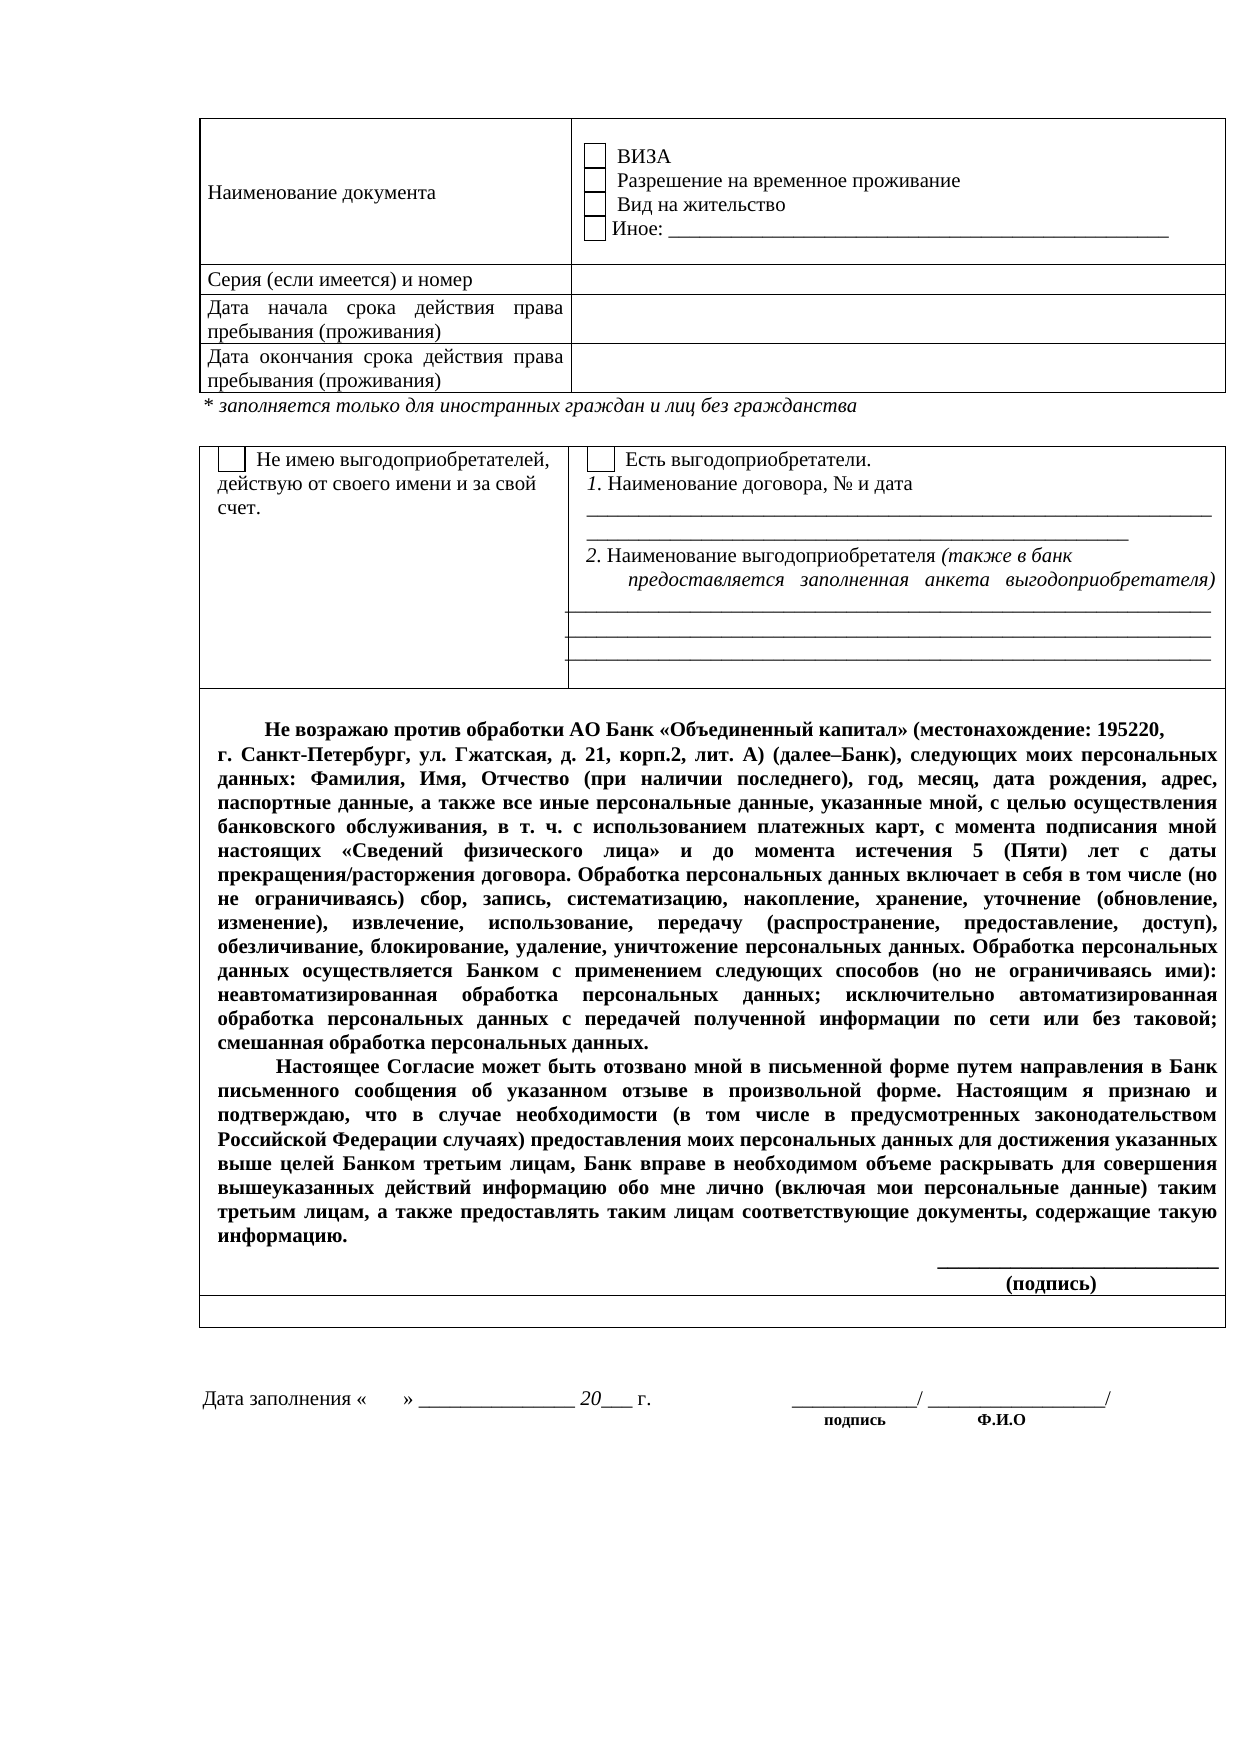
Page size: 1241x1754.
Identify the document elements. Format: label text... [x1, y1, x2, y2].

table_cell [572, 265, 1225, 294]
table_cell Не возражаю против обработки АО Банк «Объединенный капитал» (местонахождение: 195220, г. Санкт-Петербург, ул. Гжатская, д. 21, корп.2, лит. А) (далее–Банк), следующих моих персональных данных: Фамилия, Имя, Отчество (при наличии последнего), год, месяц, дата рождения, адрес, паспортные данные, а также все иные персональные данные, указанные мной, с целью осуществления банковского обслуживания, в т. ч. с использованием платежных карт, с момента подписания мной настоящих «Сведений физического лица» и до момента истечения 5 (Пяти) лет с даты прекращения/расторжения договора. Обработка персональных данных включает в себя в том числе (но не ограничиваясь) сбор, запись, систематизацию, накопление, хранение, уточнение (обновление, изменение), извлечение, использование, передачу (распространение, предоставление, доступ), обезличивание, блокирование, удаление, уничтожение персональных данных. Обработка персональных данных осуществляется Банком с применением следующих способов (но не ограничиваясь ими): неавтоматизированная обработка персональных данных; исключительно автоматизированная обработка персональных данных с передачей полученной информации по сети или без таковой; смешанная обработка персональных данных. Настоящее Согласие может быть отозвано мной в письменной форме путем направления в Банк письменного сообщения об указанном отзыве в произвольной форме. Настоящим я признаю и подтверждаю, что в случае необходимости (в том числе в предусмотренных законодательством Российской Федерации случаях) предоставления моих персональных данных для достижения указанных выше целей Банком третьим лицам, Банк вправе в необходимом объеме раскрывать для совершения вышеуказанных действий информацию обо мне лично (включая мои персональные данные) таким третьим лицам, а также предоставлять таким лицам соответствующие документы, содержащие такую информацию. ___________________________ (подпись) [200, 689, 1225, 1295]
table_cell [572, 295, 1225, 343]
table_cell [572, 344, 1225, 392]
table_cell ВИЗА Разрешение на временное проживание Вид на жительство Иное: ________________________________________________ [572, 119, 1225, 264]
table_header Есть выгодоприобретатели. 1. Наименование договора, № и дата ________________________________________________________________________________________________________________ 2. Наименование выгодоприобретателя (также в банк предоставляется заполненная анкета выгодоприобретателя) __________________________________________________________________________________________________________________________________________________________________________________________ [569, 447, 1225, 688]
table_cell Наименование документа [201, 119, 571, 264]
table_cell [200, 1296, 1225, 1327]
table_header Не имею выгодоприобретателей, действую от своего имени и за свой счет. [200, 447, 568, 688]
table_cell Серия (если имеется) и номер [201, 265, 571, 294]
text подпись Ф.И.О [177, 1409, 1152, 1429]
table_cell Дата начала срока действия права пребывания (проживания) [201, 295, 571, 343]
text Дата заполнения « » _______________ 20___ г. ____________/ _________________/ [177, 1385, 1152, 1409]
text * заполняется только для иностранных граждан и лиц без гражданства [177, 393, 1152, 417]
table_cell Дата окончания срока действия права пребывания (проживания) [201, 344, 571, 392]
